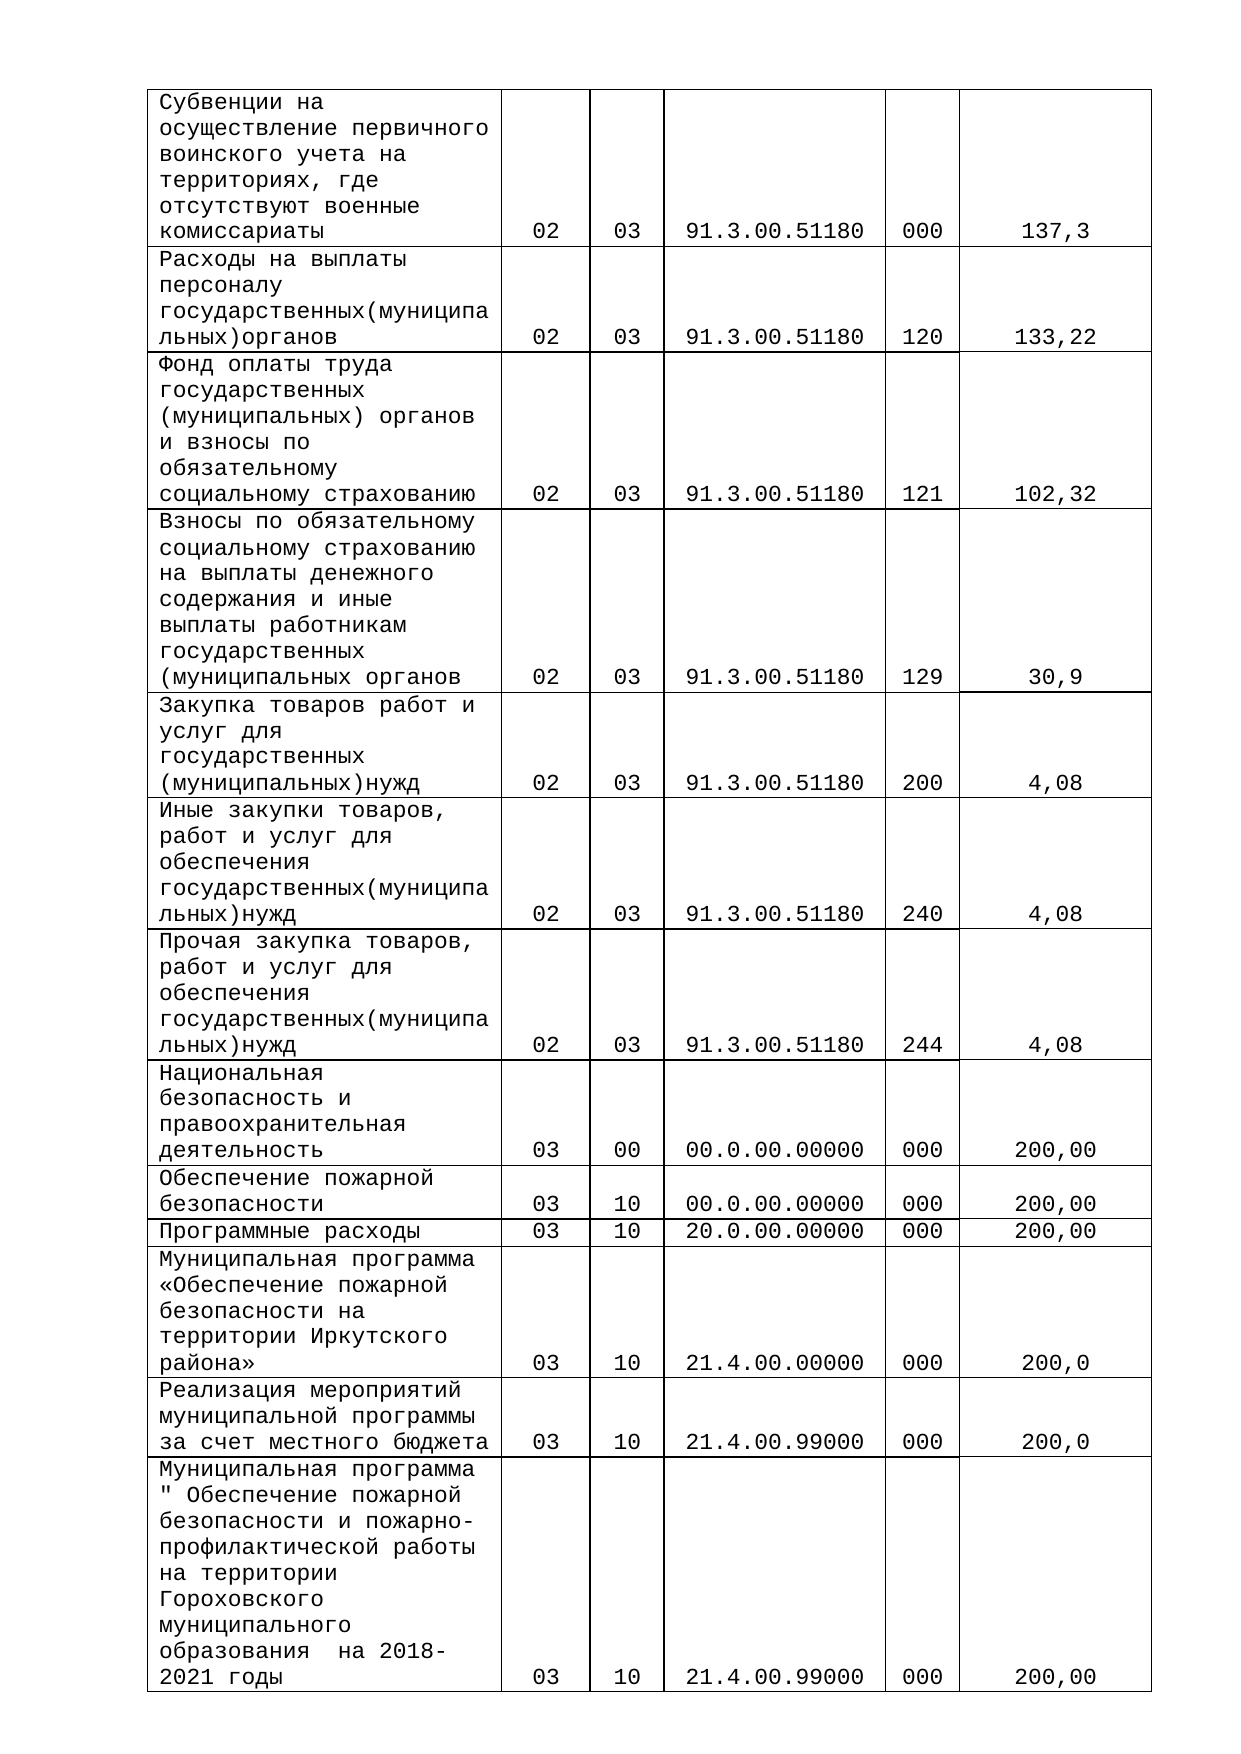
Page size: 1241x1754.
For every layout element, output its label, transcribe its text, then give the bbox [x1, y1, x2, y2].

table_cell 91.3.00.51180 [665, 353, 885, 508]
table_cell 120 [886, 247, 959, 351]
table_cell Национальная безопасность и правоохранительная деятельность [148, 1061, 501, 1164]
table_cell 00 [591, 1061, 663, 1164]
table_cell 21.4.00.99000 [665, 1378, 885, 1456]
table_cell 91.3.00.51180 [665, 930, 885, 1059]
table_cell 02 [502, 353, 589, 508]
table_cell 03 [591, 510, 663, 691]
table_cell 10 [591, 1458, 663, 1691]
table_cell 121 [886, 353, 959, 508]
table_cell 91.3.00.51180 [665, 510, 885, 691]
table_cell 10 [591, 1378, 663, 1456]
table_cell Субвенции на осуществление первичного воинского учета на территориях, где отсутствуют военные комиссариаты [148, 90, 501, 246]
table_cell 03 [502, 1458, 589, 1691]
table_cell 102,32 [960, 352, 1151, 508]
table_cell 00.0.00.00000 [665, 1061, 885, 1164]
table_cell Прочая закупка товаров, работ и услуг для обеспечения государственных(муниципальных)нужд [148, 930, 501, 1059]
table_cell 91.3.00.51180 [665, 247, 885, 351]
table_cell 03 [591, 798, 663, 928]
table_cell 03 [502, 1220, 589, 1246]
table_cell 03 [591, 247, 663, 351]
table_cell 200,0 [960, 1378, 1151, 1456]
table_cell 02 [502, 798, 589, 928]
table_cell 000 [886, 1378, 959, 1456]
table_cell 129 [886, 510, 959, 691]
table_cell 000 [886, 1166, 959, 1218]
table_cell 91.3.00.51180 [665, 798, 885, 928]
table_cell 21.4.00.00000 [665, 1247, 885, 1377]
table_cell 03 [502, 1061, 589, 1164]
table_cell 10 [591, 1247, 663, 1377]
table_cell Фонд оплаты труда государственных (муниципальных) органов и взносы по обязательному социальному страхованию [148, 353, 501, 508]
table_cell 000 [886, 1061, 959, 1164]
table_cell 20.0.00.00000 [665, 1220, 885, 1246]
table_cell 03 [591, 693, 663, 797]
table_cell Программные расходы [148, 1220, 501, 1246]
table_cell 10 [591, 1220, 663, 1246]
table_cell 00.0.00.00000 [665, 1166, 885, 1218]
table_cell 200,0 [960, 1247, 1151, 1377]
table_cell 10 [591, 1166, 663, 1218]
table_cell 91.3.00.51180 [665, 693, 885, 797]
table_cell 03 [591, 90, 663, 246]
table_cell 4,08 [960, 798, 1151, 928]
table_cell 02 [502, 247, 589, 351]
table_cell 21.4.00.99000 [665, 1458, 885, 1691]
table_cell 03 [591, 930, 663, 1059]
table_cell 03 [502, 1378, 589, 1456]
table_cell 91.3.00.51180 [665, 90, 885, 246]
table_cell 000 [886, 1247, 959, 1377]
table_cell Расходы на выплаты персоналу государственных(муниципальных)органов [148, 247, 501, 351]
table_cell 03 [502, 1247, 589, 1377]
table_cell 02 [502, 693, 589, 797]
table_cell 000 [886, 1220, 959, 1246]
table_cell 000 [886, 90, 959, 246]
table_cell 03 [591, 353, 663, 508]
table_cell Закупка товаров работ и услуг для государственных (муниципальных)нужд [148, 693, 501, 797]
table_cell 240 [886, 798, 959, 928]
table_cell Реализация мероприятий муниципальной программы за счет местного бюджета [148, 1378, 501, 1456]
table_cell 200,00 [960, 1219, 1151, 1246]
table_cell 200,00 [960, 1060, 1151, 1164]
table_cell 4,08 [960, 693, 1151, 797]
table_cell 137,3 [960, 90, 1151, 246]
table_cell Муниципальная программа «Обеспечение пожарной безопасности на территории Иркутского района» [148, 1247, 501, 1377]
table_cell 02 [502, 930, 589, 1059]
table_cell 000 [886, 1458, 959, 1691]
table_cell 244 [886, 930, 959, 1059]
table_cell 4,08 [960, 929, 1151, 1059]
table_cell 02 [502, 90, 589, 246]
table_cell 200 [886, 693, 959, 797]
table_cell Взносы по обязательному социальному страхованию на выплаты денежного содержания и иные выплаты работникам государственных (муниципальных органов [148, 510, 501, 691]
table_cell Иные закупки товаров, работ и услуг для обеспечения государственных(муниципальных)нужд [148, 798, 501, 928]
table_cell 200,00 [960, 1457, 1151, 1691]
table_cell 200,00 [960, 1166, 1151, 1218]
table_cell Обеспечение пожарной безопасности [148, 1166, 501, 1218]
table_cell Муниципальная программа " Обеспечение пожарной безопасности и пожарно-профилактической работы на территории Гороховского муниципального образования на 2018-2021 годы [148, 1458, 501, 1691]
table_cell 03 [502, 1166, 589, 1218]
table_cell 02 [502, 510, 589, 691]
table_cell 133,22 [960, 247, 1151, 351]
table_cell 30,9 [960, 509, 1151, 691]
